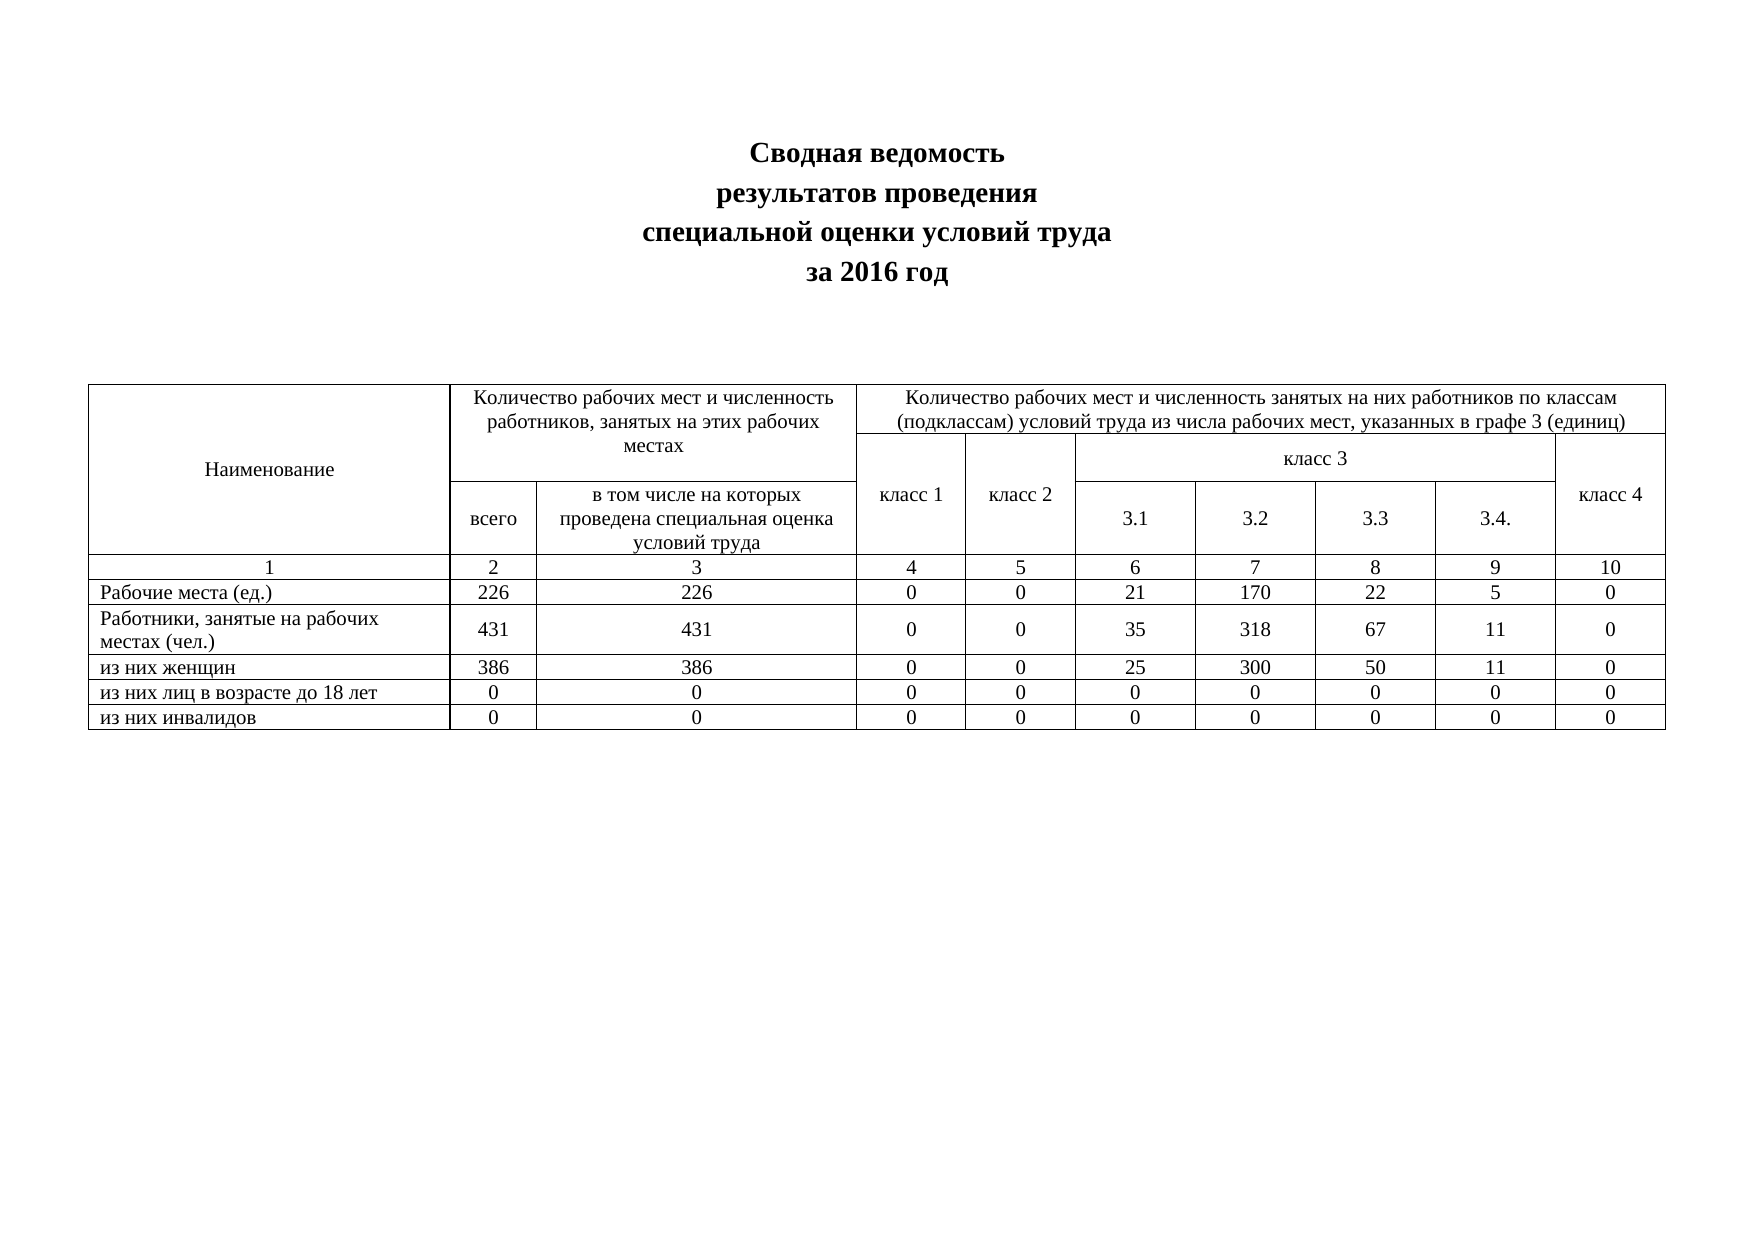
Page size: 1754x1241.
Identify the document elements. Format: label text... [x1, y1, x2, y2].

table_cell 0 [857, 605, 965, 653]
table_cell 11 [1436, 605, 1555, 653]
table_cell 35 [1076, 605, 1195, 653]
table_header Количество рабочих мест и численность занятых на них работников по классам (подклассам) условий труда из числа рабочих мест, указанных в графе 3 (единиц) [857, 385, 1665, 433]
table_cell класс 4 [1556, 434, 1665, 554]
table_cell Работники, занятые на рабочих местах (чел.) [89, 605, 449, 653]
table_cell из них инвалидов [89, 705, 449, 729]
table_cell 170 [1196, 580, 1315, 604]
table_cell 0 [1196, 705, 1315, 729]
table_cell 3.4. [1436, 482, 1555, 554]
table_cell 10 [1556, 555, 1665, 579]
text Сводная ведомость [89, 135, 1665, 168]
table_cell 50 [1316, 655, 1435, 679]
table_cell 386 [451, 655, 536, 679]
table_cell 386 [537, 655, 856, 679]
table_cell 21 [1076, 580, 1195, 604]
table_cell 431 [451, 605, 536, 653]
table_cell 0 [1196, 680, 1315, 704]
table_cell 7 [1196, 555, 1315, 579]
table_cell 0 [1556, 605, 1665, 653]
table_cell 0 [451, 680, 536, 704]
table_cell Рабочие места (ед.) [89, 580, 449, 604]
table_cell 0 [451, 705, 536, 729]
table_cell 0 [966, 655, 1075, 679]
table_cell 0 [1436, 680, 1555, 704]
table_cell 2 [451, 555, 536, 579]
table_cell 0 [857, 655, 965, 679]
table_cell 226 [451, 580, 536, 604]
table_cell из них лиц в возрасте до 18 лет [89, 680, 449, 704]
table_cell 11 [1436, 655, 1555, 679]
table_cell 3 [537, 555, 856, 579]
table_cell 300 [1196, 655, 1315, 679]
table_cell 0 [966, 680, 1075, 704]
table_cell 22 [1316, 580, 1435, 604]
table_cell 0 [1556, 655, 1665, 679]
table_cell 0 [1556, 680, 1665, 704]
text за 2016 год [89, 254, 1665, 288]
table_cell 0 [1076, 680, 1195, 704]
table_cell 3.3 [1316, 482, 1435, 554]
table_cell класс 1 [857, 434, 965, 554]
table_cell всего [451, 482, 536, 554]
table_cell 0 [966, 580, 1075, 604]
table_cell 0 [966, 605, 1075, 653]
table_cell 0 [1316, 705, 1435, 729]
table_cell 0 [857, 580, 965, 604]
table_cell 67 [1316, 605, 1435, 653]
table_cell 431 [537, 605, 856, 653]
table_cell 5 [1436, 580, 1555, 604]
table_cell 25 [1076, 655, 1195, 679]
table_cell 0 [857, 705, 965, 729]
table_cell 0 [1556, 580, 1665, 604]
table_cell 0 [966, 705, 1075, 729]
table_header Наименование [89, 385, 449, 554]
table_cell 318 [1196, 605, 1315, 653]
table_cell 9 [1436, 555, 1555, 579]
table_cell 8 [1316, 555, 1435, 579]
table_cell 0 [857, 680, 965, 704]
table_cell 1 [89, 555, 449, 579]
table_cell 5 [966, 555, 1075, 579]
table_cell в том числе на которых проведена специальная оценка условий труда [537, 482, 856, 554]
table_cell класс 2 [966, 434, 1075, 554]
text специальной оценки условий труда [89, 214, 1665, 248]
table_cell 0 [1436, 705, 1555, 729]
table_cell из них женщин [89, 655, 449, 679]
table_cell 6 [1076, 555, 1195, 579]
text результатов проведения [89, 175, 1665, 208]
table_cell 226 [537, 580, 856, 604]
table_cell 3.1 [1076, 482, 1195, 554]
table_cell класс 3 [1076, 434, 1555, 481]
table_cell 0 [537, 680, 856, 704]
table_cell 0 [1556, 705, 1665, 729]
table_cell 0 [1076, 705, 1195, 729]
table_cell 4 [857, 555, 965, 579]
table_cell 0 [1316, 680, 1435, 704]
table_cell 0 [537, 705, 856, 729]
table_header Количество рабочих мест и численность работников, занятых на этих рабочих местах [451, 385, 856, 481]
table_cell 3.2 [1196, 482, 1315, 554]
